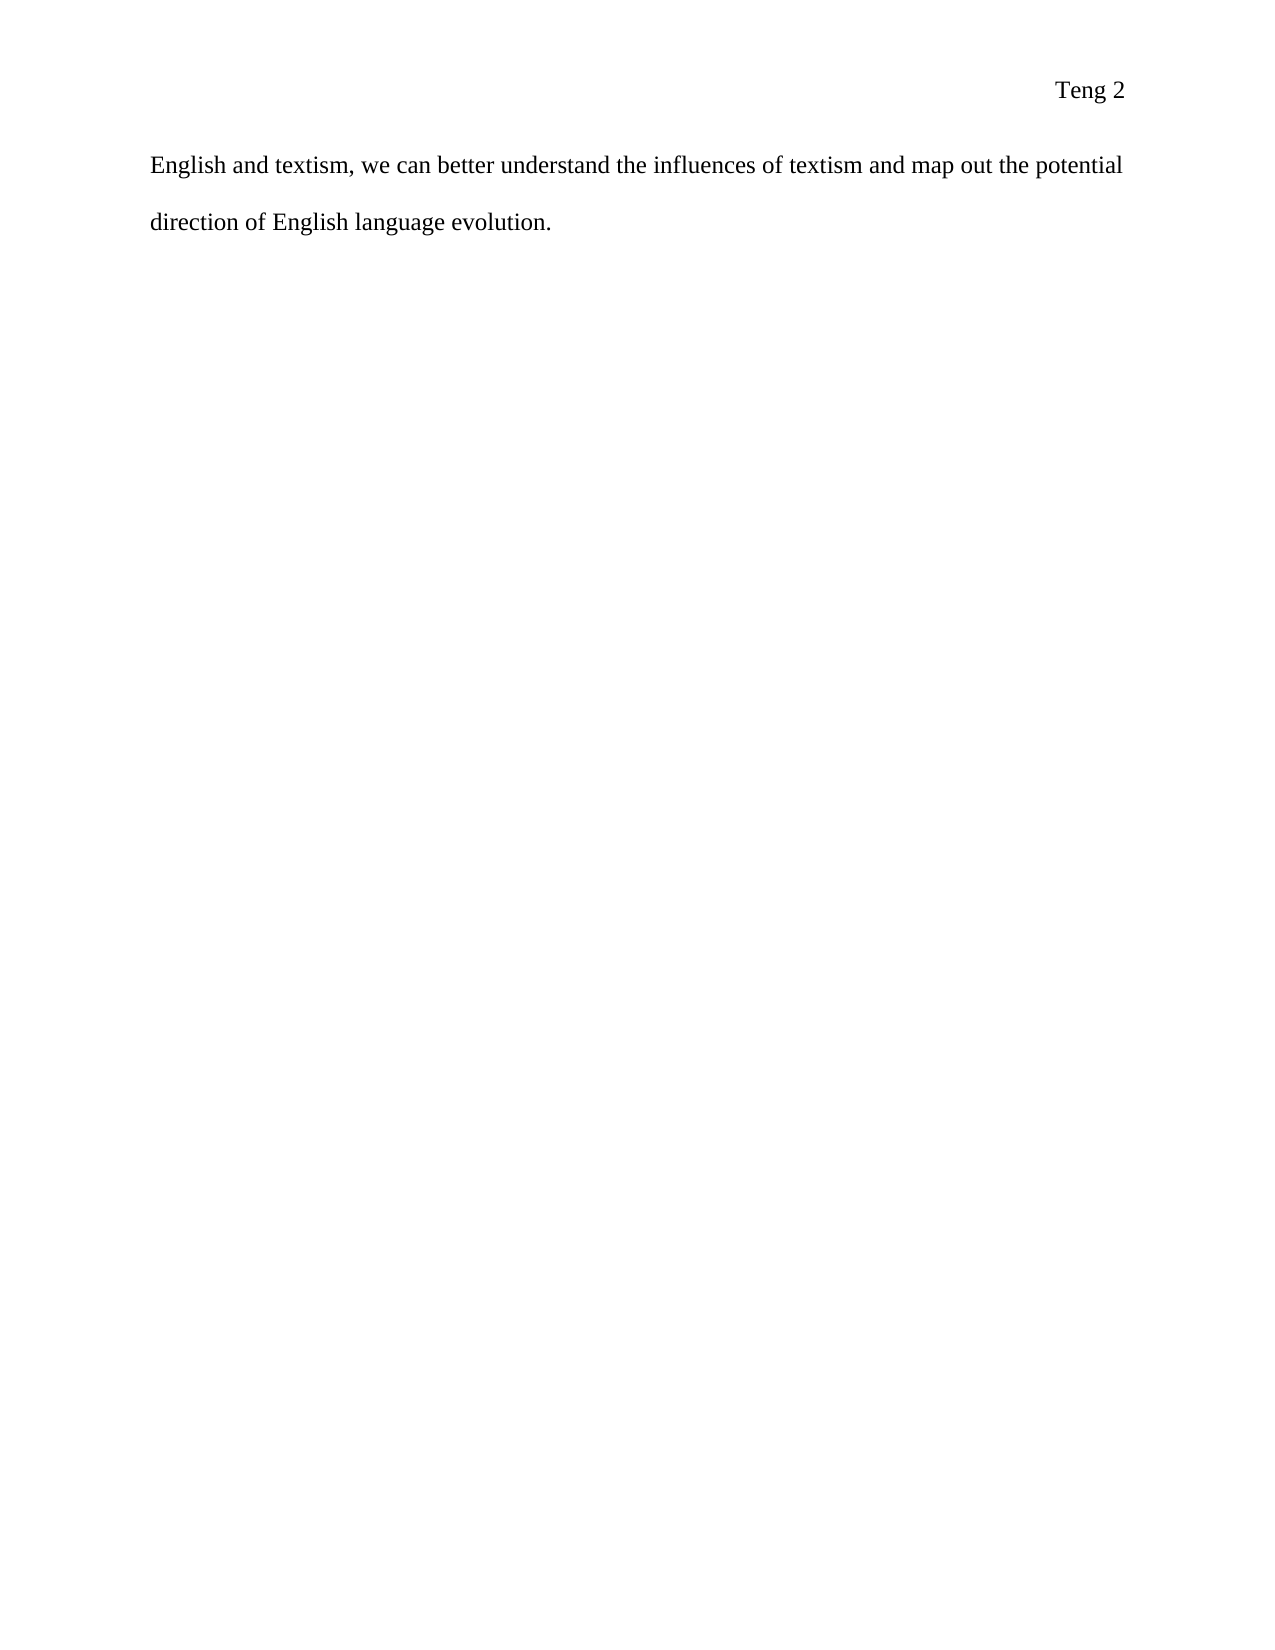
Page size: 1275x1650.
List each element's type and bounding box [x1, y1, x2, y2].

text [150, 150, 1125, 236]
